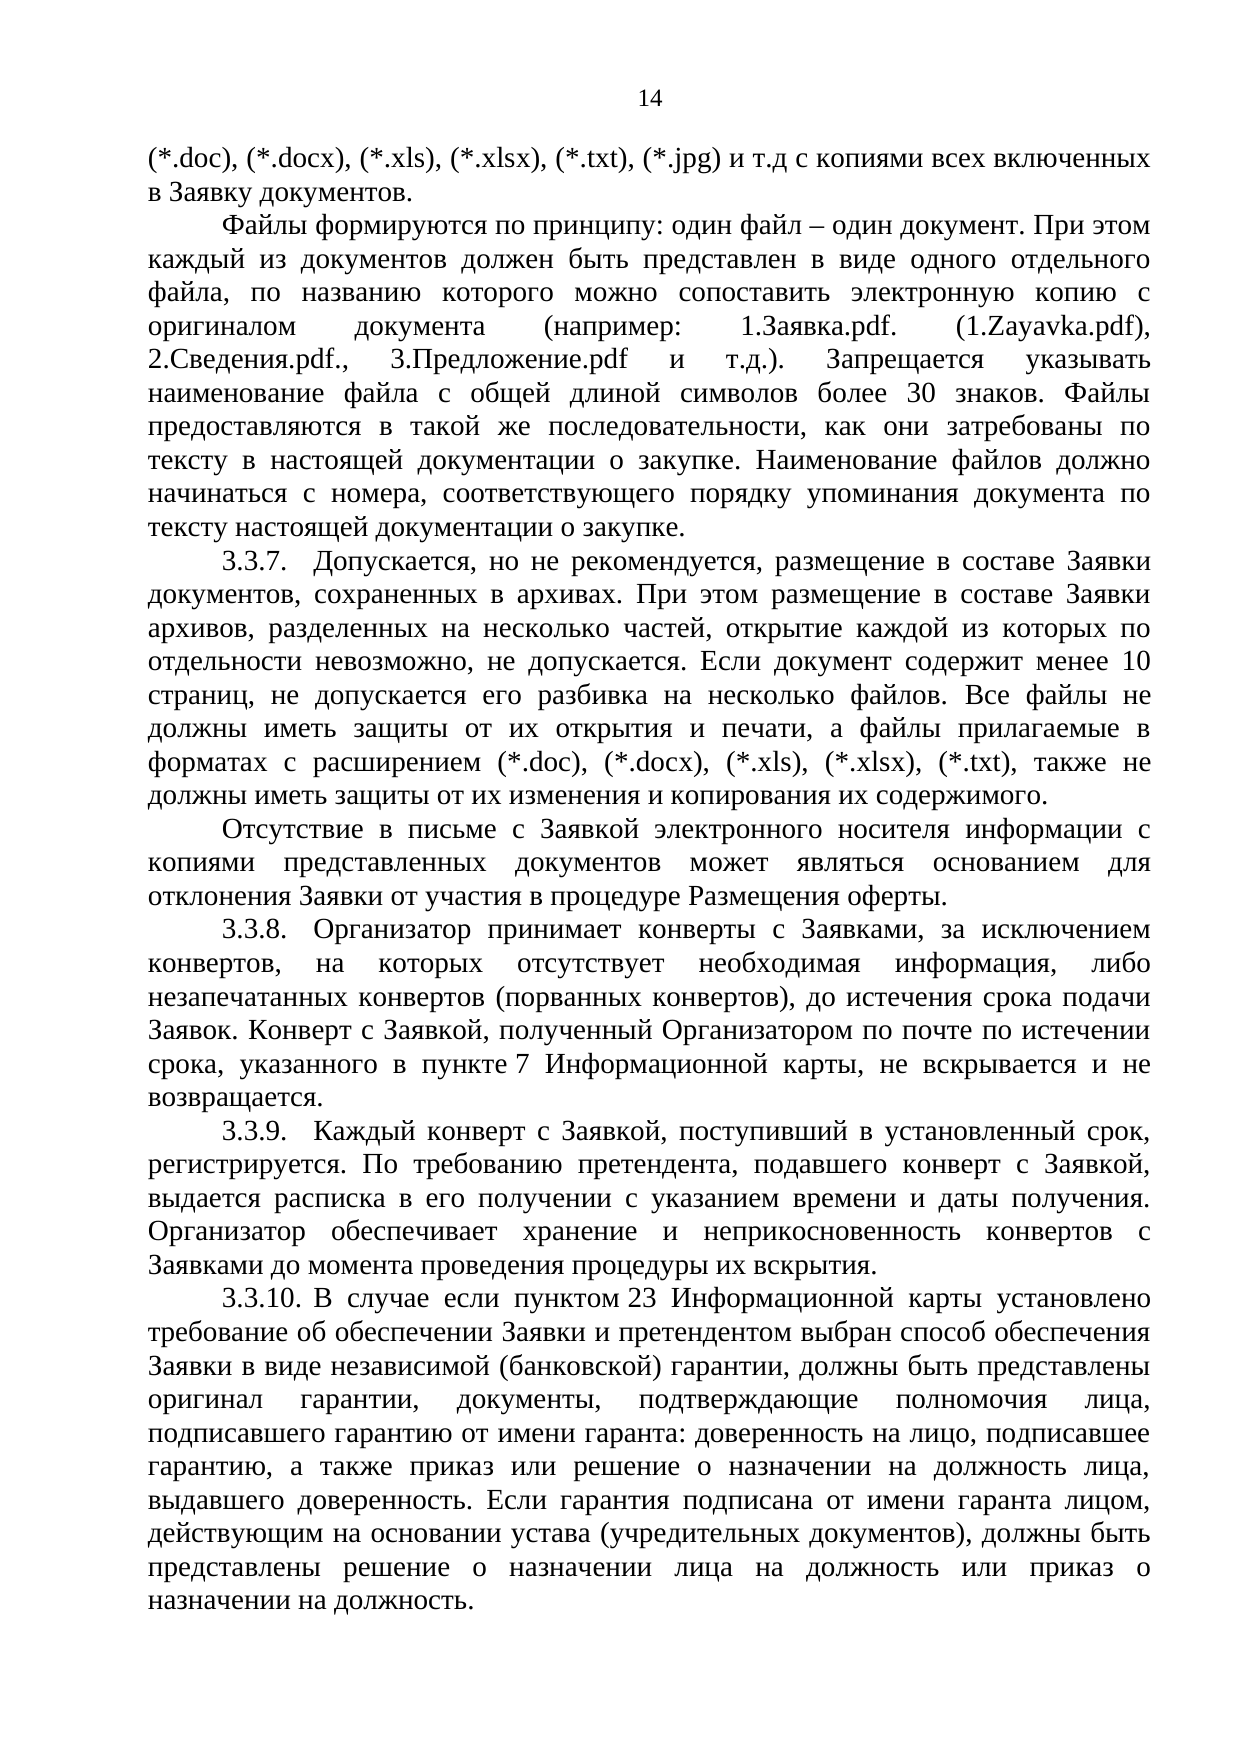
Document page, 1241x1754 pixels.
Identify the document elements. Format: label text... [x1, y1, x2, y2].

list В случае если пунктом 23 Информационной карты установлено требование об обеспечении Заявки и претендентом выбран способ обеспечения Заявки в виде независимой (банковской) гарантии, должны быть представлены оригинал гарантии, документы, подтверждающие полномочия лица, подписавшего гарантию от имени гаранта: доверенность на лицо, подписавшее гарантию, а также приказ или решение о назначении на должность лица, выдавшего доверенность. Если гарантия подписана от имени гаранта лицом, действующим на основании устава (учредительных документов), должны быть представлены решение о назначении лица на должность или приказ о назначении на должность. [148, 1281, 1152, 1616]
text Отсутствие в письме с Заявкой электронного носителя информации с копиями представленных документов может являться основанием для отклонения Заявки от участия в процедуре Размещения оферты. [148, 811, 1152, 912]
list Каждый конверт с Заявкой, поступивший в установленный срок, регистрируется. По требованию претендента, подавшего конверт с Заявкой, выдается расписка в его получении с указанием времени и даты получения. Организатор обеспечивает хранение и неприкосновенность конвертов с Заявками до момента проведения процедуры их вскрытия. [148, 1113, 1152, 1281]
text Файлы формируются по принципу: один файл – один документ. При этом каждый из документов должен быть представлен в виде одного отдельного файла, по названию которого можно сопоставить электронную копию с оригиналом документа (например: 1.Заявка.pdf. (1.Zayavka.pdf), 2.Сведения.pdf., 3.Предложение.pdf и т.д.). Запрещается указывать наименование файла с общей длиной символов более 30 знаков. Файлы предоставляются в такой же последовательности, как они затребованы по тексту в настоящей документации о закупке. Наименование файлов должно начинаться с номера, соответствующего порядку упоминания документа по тексту настоящей документации о закупке. [148, 207, 1152, 543]
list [148, 140, 1152, 207]
list Допускается, но не рекомендуется, размещение в составе Заявки документов, сохраненных в архивах. При этом размещение в составе Заявки архивов, разделенных на несколько частей, открытие каждой из которых по отдельности невозможно, не допускается. Если документ содержит менее 10 страниц, не допускается его разбивка на несколько файлов. Все файлы не должны иметь защиты от их открытия и печати, а файлы прилагаемые в форматах с расширением (*.doc), (*.docx), (*.xls), (*.xlsx), (*.txt), также не должны иметь защиты от их изменения и копирования их содержимого. [148, 543, 1152, 811]
list Организатор принимает конверты с Заявками, за исключением конвертов, на которых отсутствует необходимая информация, либо незапечатанных конвертов (порванных конвертов), до истечения срока подачи Заявок. Конверт с Заявкой, полученный Организатором по почте по истечении срока, указанного в пункте 7 Информационной карты, не вскрывается и не возвращается. [148, 912, 1152, 1113]
